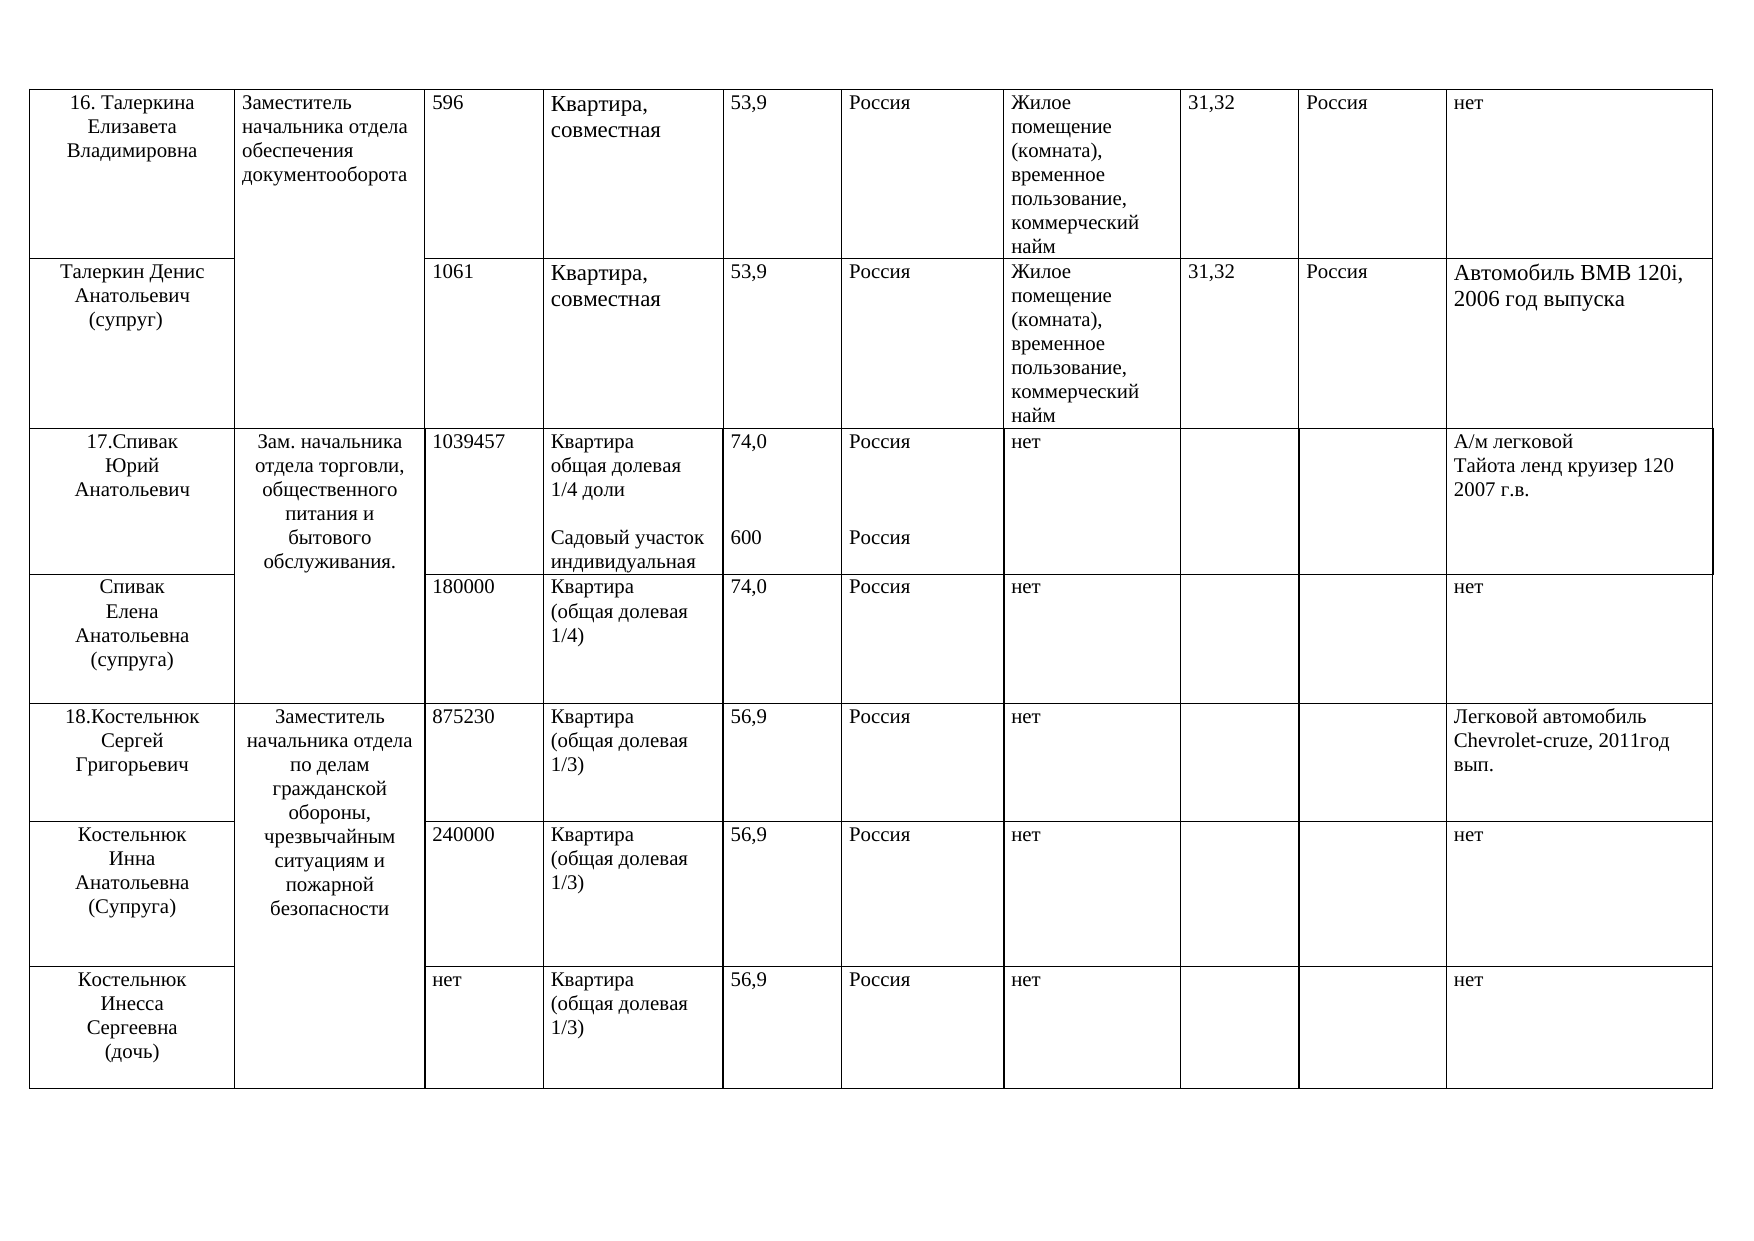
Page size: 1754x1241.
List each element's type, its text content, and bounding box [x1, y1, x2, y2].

table_cell [1181, 967, 1298, 1087]
table_cell нет [1447, 575, 1712, 703]
table_cell 180000 [426, 575, 543, 703]
table_cell [1181, 822, 1298, 966]
table_cell нет [1447, 967, 1712, 1087]
table_cell [1181, 575, 1298, 703]
table_cell Квартира, совместная [544, 259, 723, 427]
table_cell Квартира общая долевая 1/4 доли Садовый участок индивидуальная [544, 429, 722, 573]
table_cell 31,32 [1181, 259, 1298, 427]
table_cell [1300, 822, 1446, 966]
table_cell [1181, 429, 1298, 573]
table_cell Россия [842, 704, 1003, 821]
table_cell Зам. начальника отдела торговли, общественного питания и бытового обслуживания. [235, 429, 424, 703]
table_cell Квартира (общая долевая 1/3) [544, 967, 722, 1087]
table_cell [1181, 704, 1298, 821]
table_cell Заместитель начальника отдела обеспечения документооборота [235, 90, 424, 427]
table_cell нет [426, 967, 543, 1087]
table_cell 17.Спивак Юрий Анатольевич [30, 429, 234, 573]
table_cell Автомобиль BMB 120i, 2006 год выпуска [1447, 259, 1712, 427]
table_cell 53,9 [724, 90, 841, 258]
table_cell нет [1005, 967, 1180, 1087]
table_cell 240000 [426, 822, 543, 966]
table_cell 596 [425, 90, 543, 258]
table_cell Костельнюк Инна Анатольевна (Супруга) [30, 822, 234, 966]
table_cell 1039457 [426, 429, 543, 573]
table_cell нет [1005, 575, 1180, 703]
table_cell Квартира (общая долевая 1/4) [544, 575, 722, 703]
table_cell Костельнюк Инесса Сергеевна (дочь) [30, 967, 234, 1087]
table_cell 875230 [426, 704, 543, 821]
table_cell Квартира (общая долевая 1/3) [544, 704, 722, 821]
table_cell нет [1447, 90, 1712, 258]
table_cell Россия [842, 90, 1003, 258]
table_cell Россия [842, 822, 1003, 966]
table_cell 16. Талеркина Елизавета Владимировна [30, 90, 234, 258]
table_cell нет [1005, 822, 1180, 966]
table_cell [1300, 704, 1446, 821]
table_cell Россия [1299, 90, 1446, 258]
table_cell 56,9 [724, 704, 841, 821]
table_cell Спивак Елена Анатольевна (супруга) [30, 575, 234, 703]
table_cell Талеркин Денис Анатольевич (супруг) [30, 259, 234, 427]
table_cell 53,9 [724, 259, 841, 427]
table_cell 56,9 [724, 967, 841, 1087]
table_cell 31,32 [1181, 90, 1298, 258]
table_cell нет [1005, 429, 1180, 573]
table_cell нет [1005, 704, 1180, 821]
table_cell Легковой автомобиль Chevrolet-cruze, 2011год вып. [1447, 704, 1712, 821]
table_cell Жилое помещение (комната), временное пользование, коммерческий найм [1004, 259, 1180, 427]
table_cell Россия [1299, 259, 1446, 427]
table_cell Жилое помещение (комната), временное пользование, коммерческий найм [1004, 90, 1180, 258]
table_cell Квартира (общая долевая 1/3) [544, 822, 722, 966]
table_cell нет [1447, 822, 1712, 966]
table_cell А/м легковой Тайота ленд круизер 120 2007 г.в. [1447, 429, 1712, 573]
table_cell 74,0 600 [724, 429, 841, 573]
table_cell Россия Россия [842, 429, 1003, 573]
table_cell [1300, 429, 1446, 573]
table_cell 1061 [425, 259, 543, 427]
table_cell Заместитель начальника отдела по делам гражданской обороны, чрезвычайным ситуациям и пожарной безопасности [235, 704, 424, 1087]
table_cell [1300, 967, 1446, 1087]
table_cell 74,0 [724, 575, 841, 703]
table_cell [1300, 575, 1446, 703]
table_cell Россия [842, 575, 1003, 703]
table_cell Квартира, совместная [544, 90, 723, 258]
table_cell Россия [842, 967, 1003, 1087]
table_cell Россия [842, 259, 1003, 427]
table_cell 18.Костельнюк Сергей Григорьевич [30, 704, 234, 821]
table_cell 56,9 [724, 822, 841, 966]
